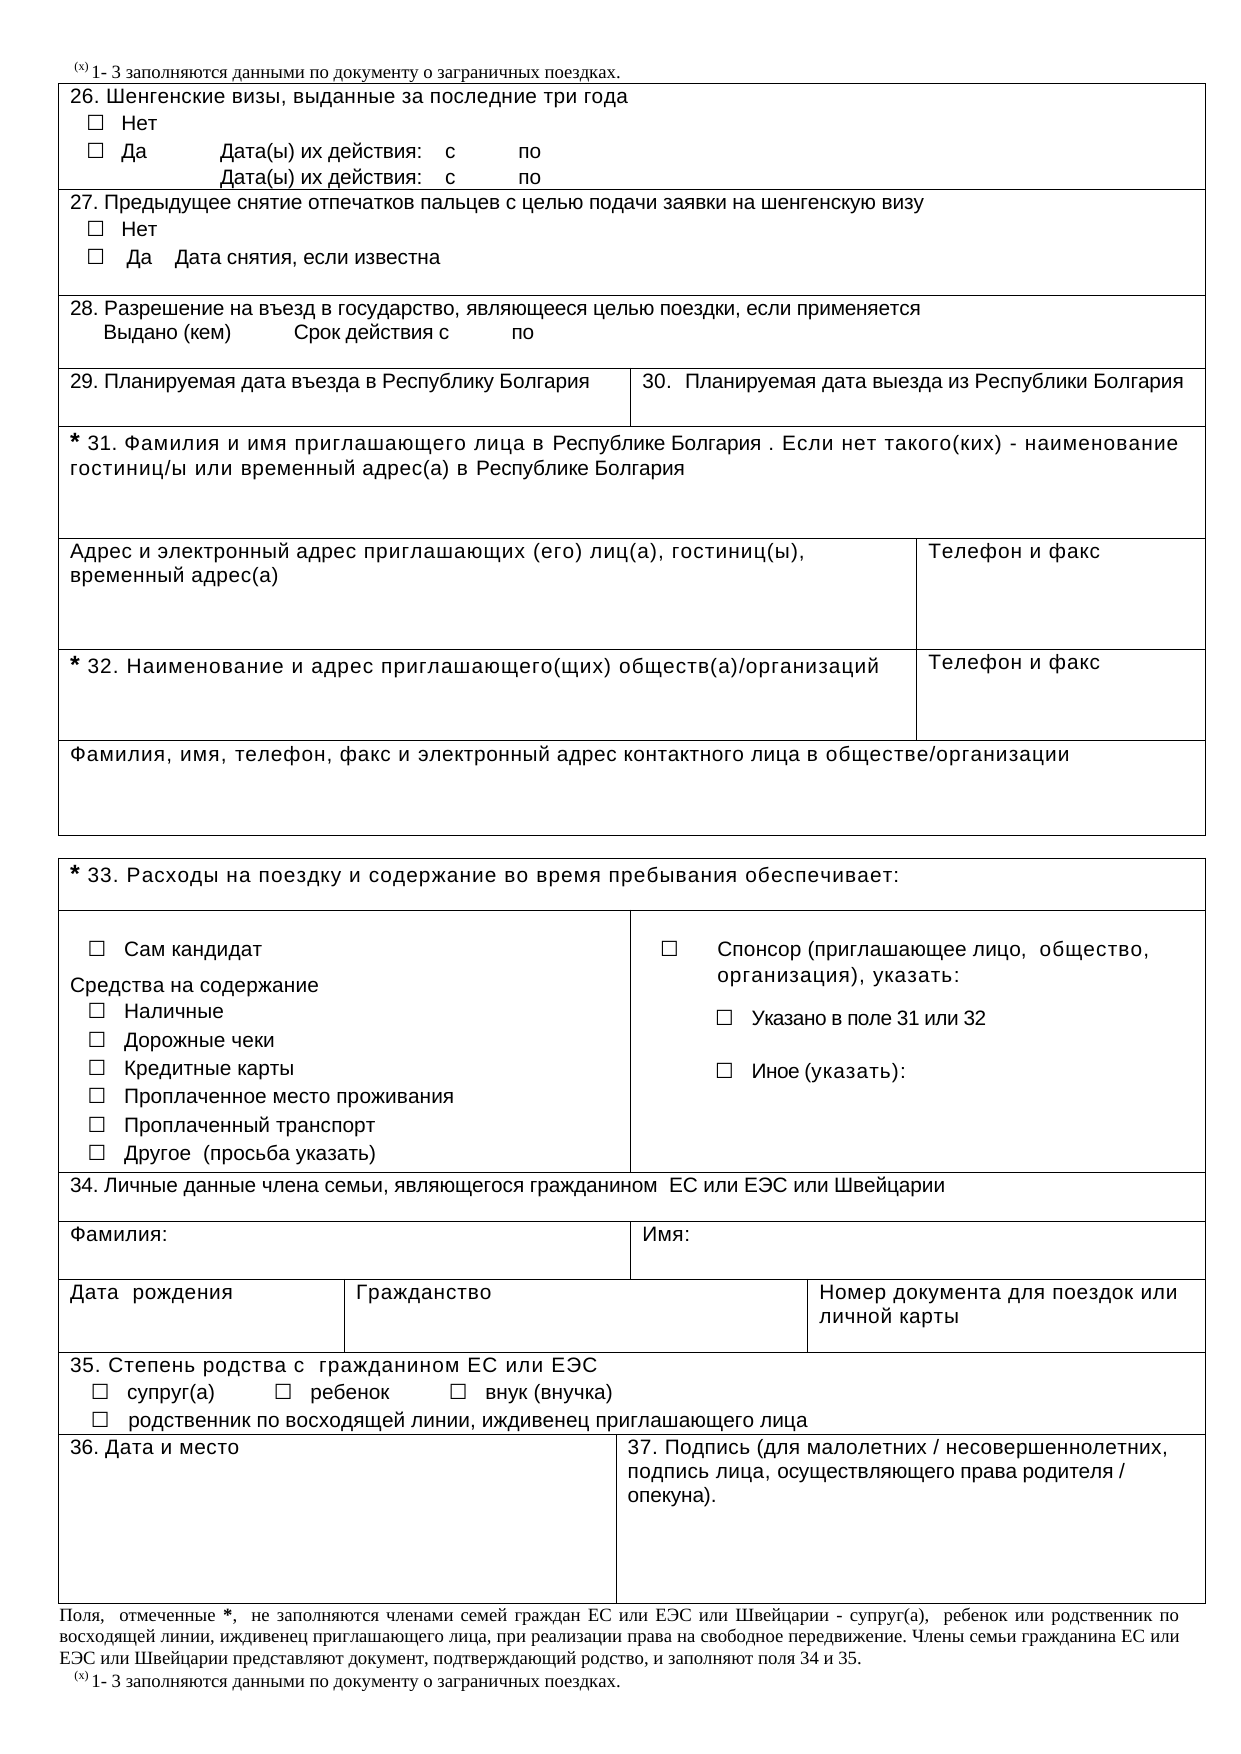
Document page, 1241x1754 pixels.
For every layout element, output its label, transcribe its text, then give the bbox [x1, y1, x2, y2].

table_cell 29. Планируемая дата въезда в Республику Болгария [59, 369, 630, 426]
table_cell 34. Личные данные члена семьи, являющегося гражданином ЕС или ЕЭС или Швейцарии [59, 1173, 1205, 1221]
table_cell Имя: [631, 1222, 1205, 1279]
table_cell 30. Планируемая дата выезда из Республики Болгария [631, 369, 1205, 426]
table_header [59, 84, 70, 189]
table_cell Фамилия: [59, 1222, 630, 1279]
table_cell 27. Предыдущее снятие отпечатков пальцев с целью подачи заявки на шенгенскую визу Нет Да Дата снятия, если известна [59, 190, 1205, 295]
table_cell Спонсор (приглашающее лицо, общество, организация), указать: Указано в поле 31 или 32 Иное (указать): [631, 911, 1205, 1172]
table_cell Телефон и факс [917, 650, 1205, 740]
table_cell Номер документа для поездок или личной карты [808, 1280, 1205, 1352]
table_cell * 31. Фамилия и имя приглашающего лица в Республике Болгария . Если нет такого(ких) - наименование гостиниц/ы или временный адрес(а) в Республике Болгария [59, 427, 1205, 538]
table_cell 36. Дата и место [59, 1435, 616, 1602]
table_cell Телефон и факс [917, 539, 1205, 649]
table_cell Адрес и электронный адрес приглашающих (его) лиц(а), гостиниц(ы), временный адрес(а) [59, 539, 916, 649]
text (x) 1- 3 заполняются данными по документу о заграничных поездках. [59, 59, 1181, 83]
table_cell Дата рождения [59, 1280, 344, 1352]
text (x) 1- 3 заполняются данными по документу о заграничных поездках. [59, 1668, 1181, 1692]
table_cell 35. Степень родства с гражданином ЕС или ЕЭС супруг(а) ребенок внук (внучка) родственник по восходящей линии, иждивенец приглашающего лица [59, 1353, 1205, 1434]
table_cell * 32. Наименование и адрес приглашающего(щих) обществ(а)/организаций [59, 650, 916, 740]
table_cell Гражданство [345, 1280, 807, 1352]
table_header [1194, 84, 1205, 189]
table_cell 28. Разрешение на въезд в государство, являющееся целью поездки, если применяется Выдано (кем) Срок действия с по [59, 296, 1205, 368]
table_cell 37. Подпись (для малолетних / несовершеннолетних, подпись лица, осуществляющего права родителя / опекуна). [617, 1435, 1205, 1602]
table_cell Сам кандидат Средства на содержание Наличные Дорожные чеки Кредитные карты Проплаченное место проживания Проплаченный транспорт Другое (просьба указать) [59, 911, 630, 1172]
table_cell Фамилия, имя, телефон, факс и электронный адрес контактного лица в обществе/организации [59, 741, 1205, 835]
table_header * 33. Расходы на поездку и содержание во время пребывания обеспечивает: [59, 859, 1205, 909]
text Поля, отмеченные *, не заполняются членами семей граждан ЕС или ЕЭС или Швейцарии - супруг(а), ребенок или родственник по восходящей линии, иждивенец приглашающего лица, при реализации права на свободное передвижение. Члены семьи гражданина ЕС или ЕЭС или Швейцарии представляют документ, подтверждающий родство, и заполняют поля 34 и 35. [59, 1604, 1181, 1668]
